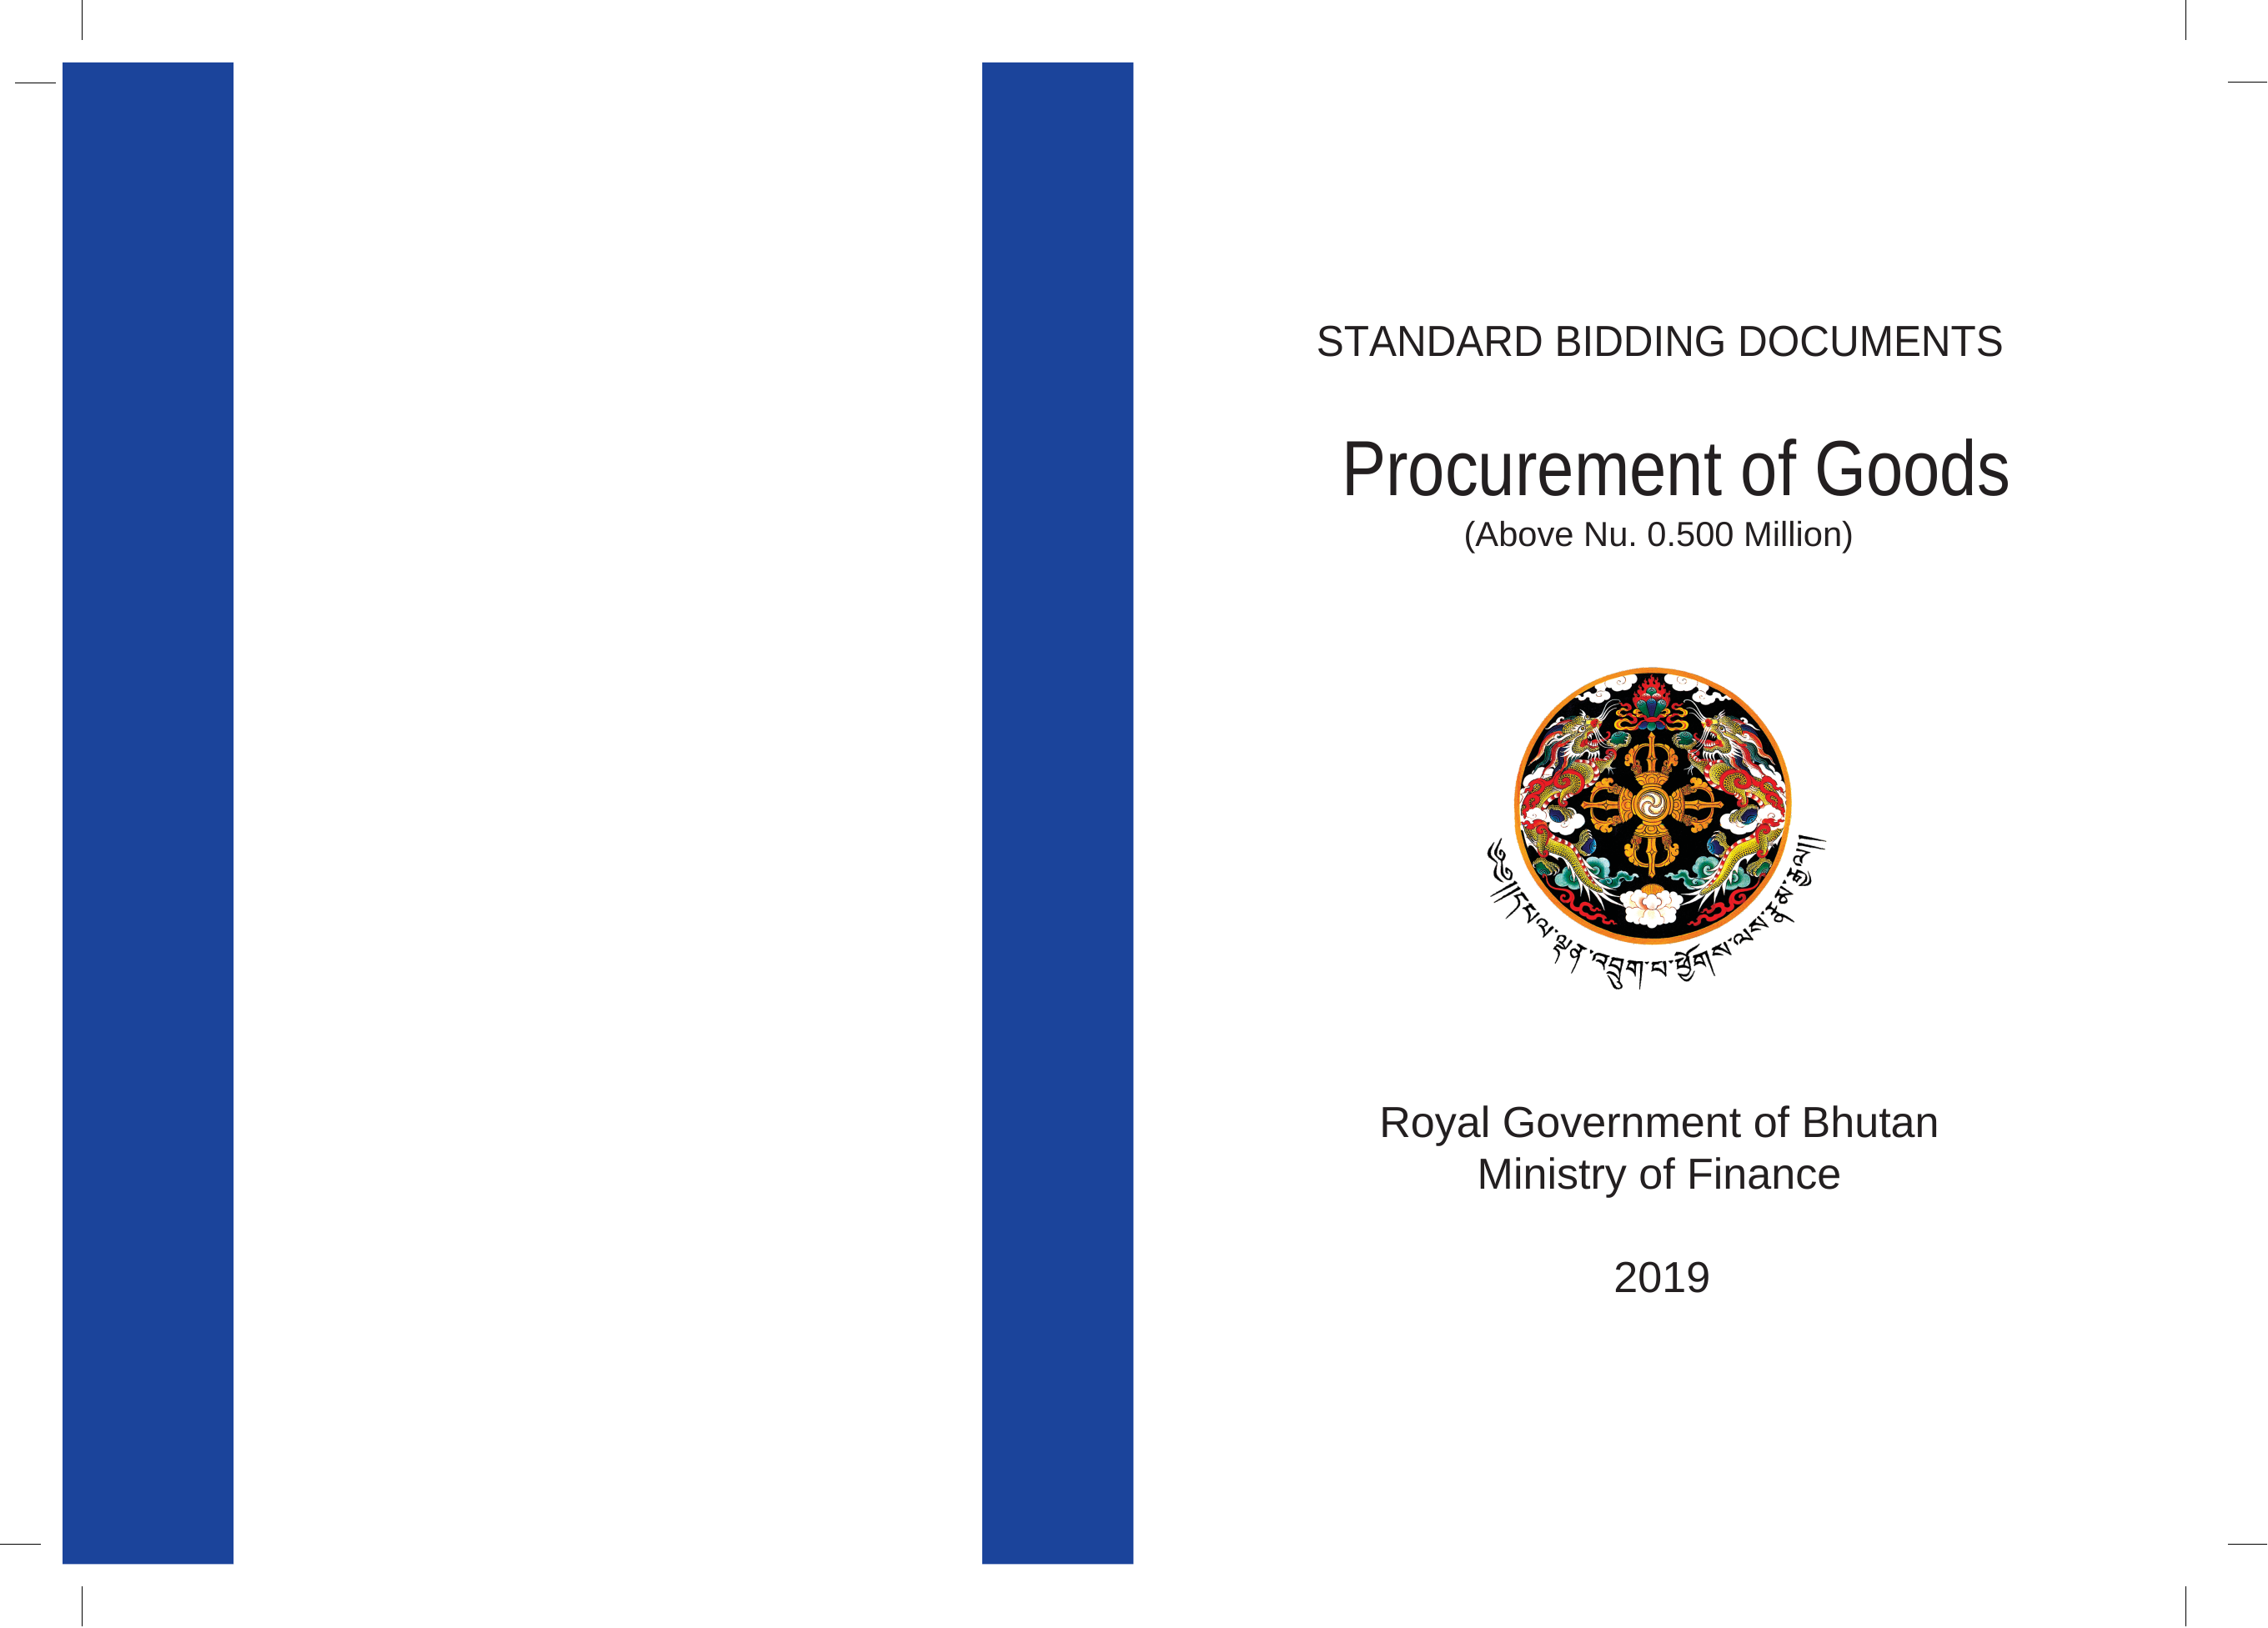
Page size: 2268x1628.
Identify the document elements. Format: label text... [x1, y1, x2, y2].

picture [1484, 654, 1833, 999]
text 2019 [330, 1252, 1710, 1302]
text Royal Government of Bhutan Ministry of Finance [1377, 1096, 1941, 1198]
text STANDARD BIDDING DOCUMENTS [1317, 315, 2010, 365]
text Procurement of Goods [1342, 422, 2010, 512]
text (Above Nu. 0.500 Million) [1463, 513, 2010, 554]
